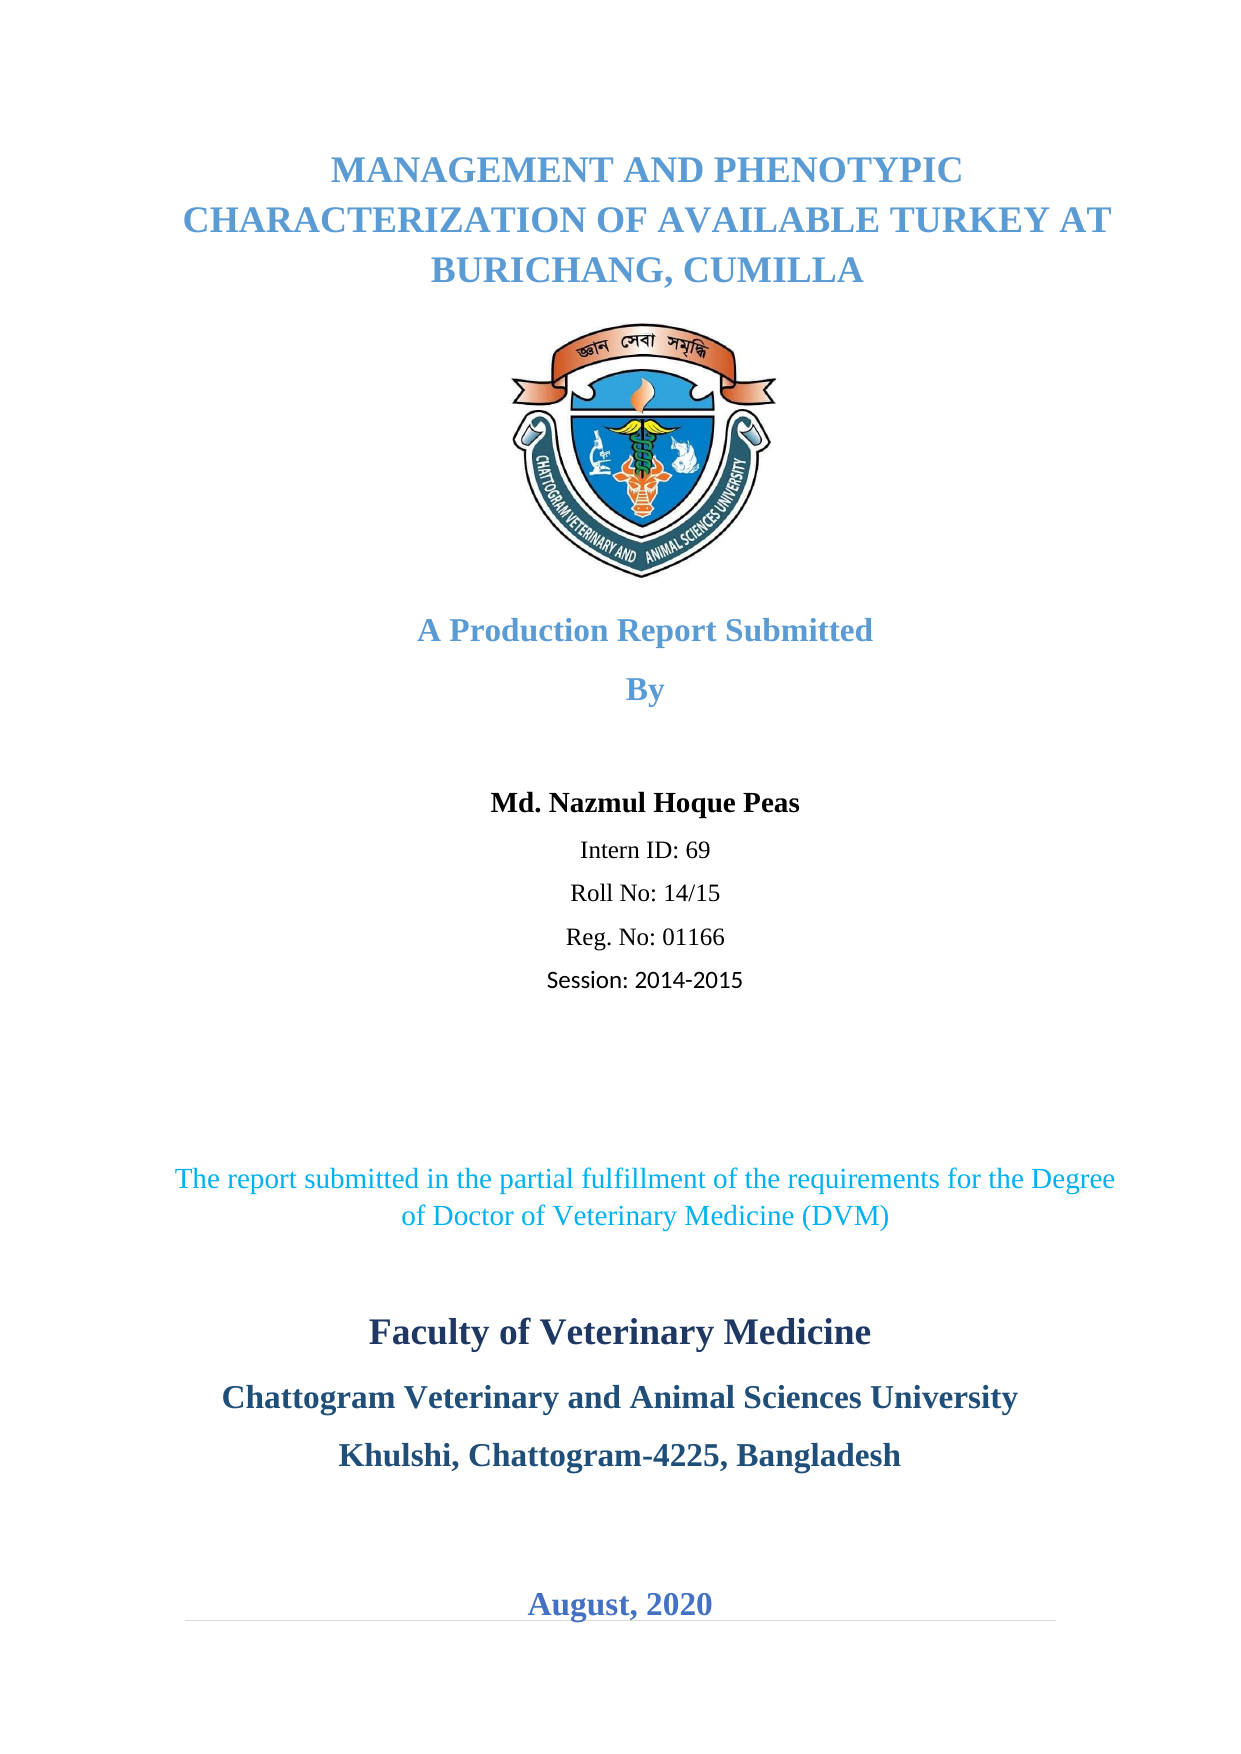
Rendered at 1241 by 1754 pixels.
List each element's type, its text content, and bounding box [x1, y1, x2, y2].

text Reg. No: 01166 [164, 922, 1126, 950]
picture [503, 313, 787, 592]
text MANAGEMENT AND PHENOTYPIC CHARACTERIZATION OF AVAILABLE TURKEY AT BURICHANG, CUMILLA [164, 148, 1130, 290]
text Faculty of Veterinary Medicine [191, 1309, 1049, 1353]
text August, 2020 [191, 1584, 1049, 1622]
text By [164, 669, 1126, 707]
text A Production Report Submitted [164, 611, 1126, 649]
text Intern ID: 69 [164, 835, 1126, 864]
text Md. Nazmul Hoque Peas [164, 785, 1126, 818]
text The report submitted in the partial fulfillment of the requirements for the Degree of Doctor of Veterinary Medicine (DVM) [164, 1162, 1126, 1231]
text Roll No: 14/15 [164, 878, 1126, 907]
text Session: 2014-2015 [164, 965, 1126, 995]
text Chattogram Veterinary and Animal Sciences University Khulshi, Chattogram-4225, Bangladesh [191, 1378, 1049, 1473]
